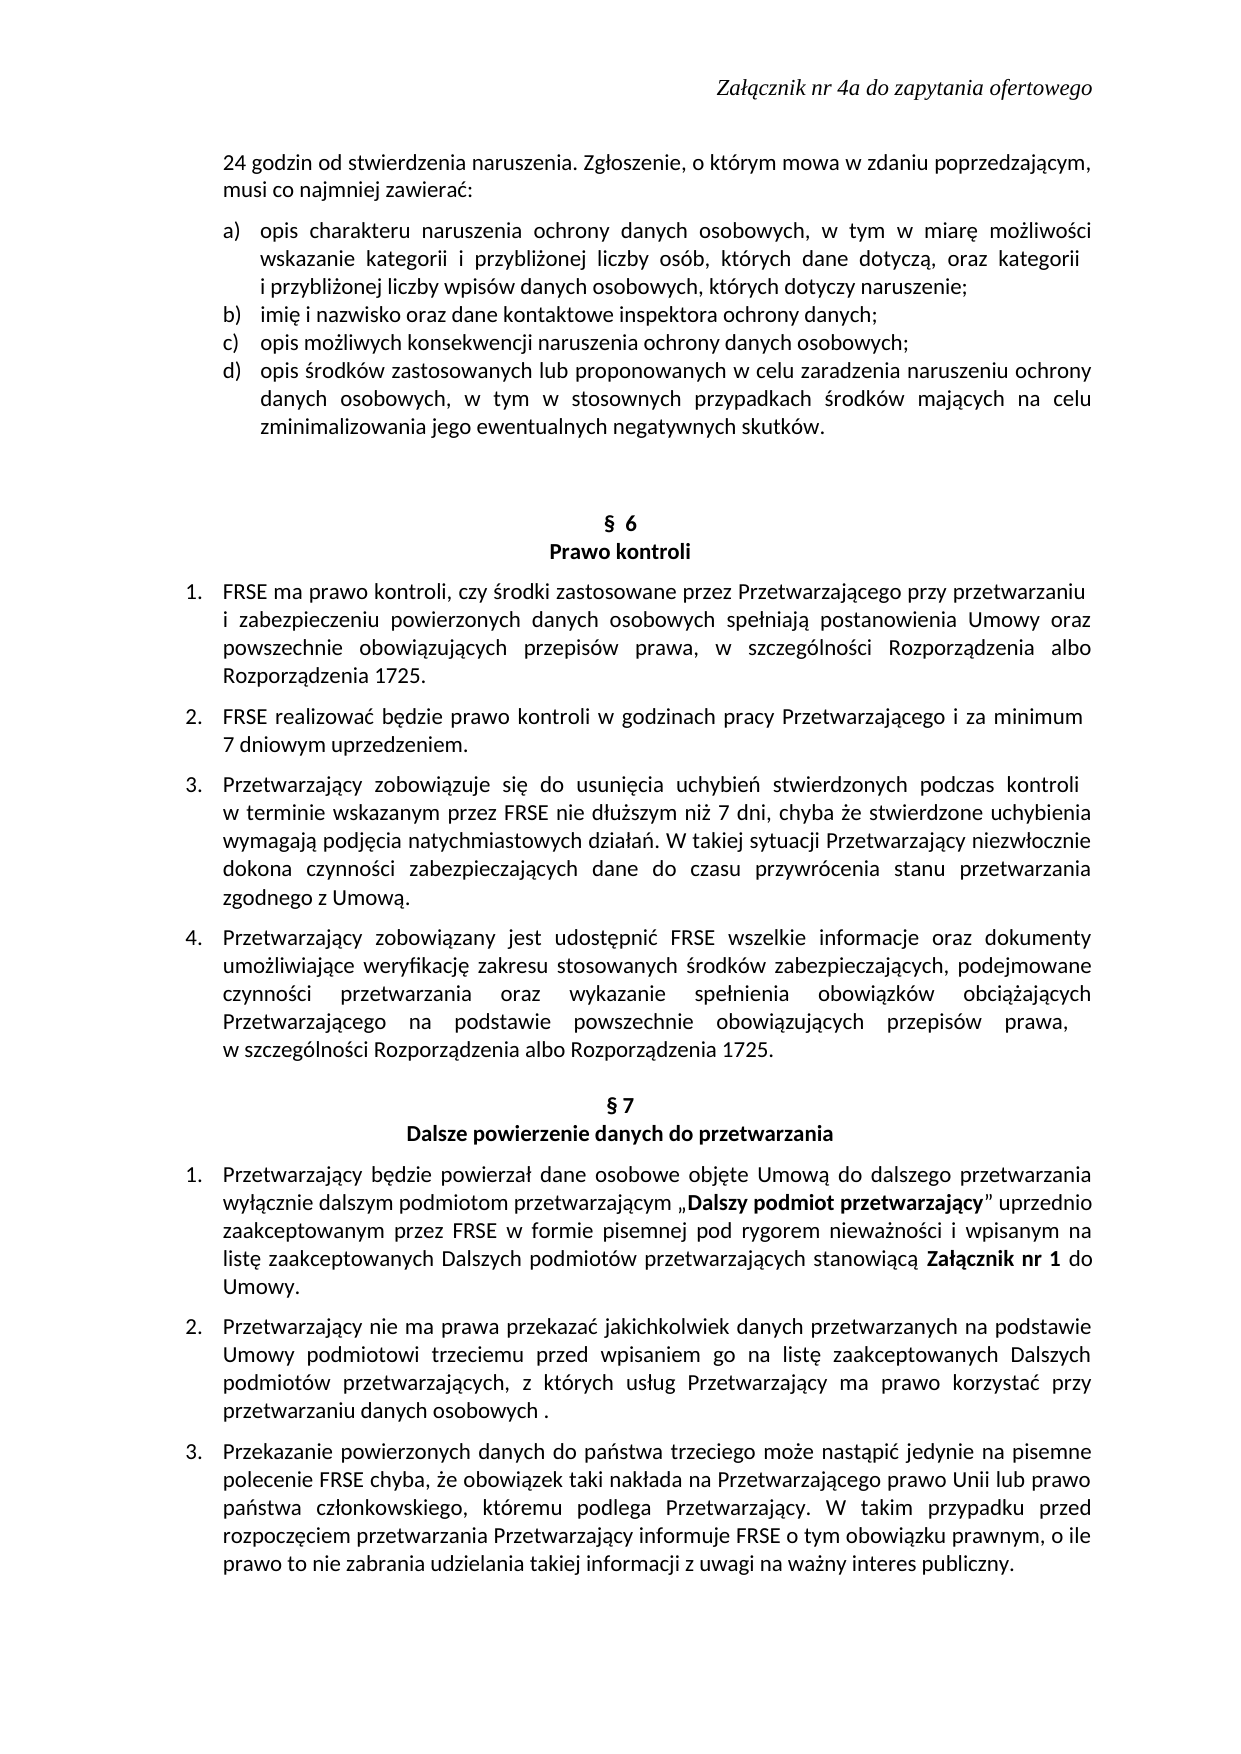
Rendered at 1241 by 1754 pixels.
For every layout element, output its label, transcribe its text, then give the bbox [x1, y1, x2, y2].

list FRSE realizować będzie prawo kontroli w godzinach pracy Przetwarzającego i za minimum 7 dniowym uprzedzeniem. [185, 702, 1093, 758]
text Prawo kontroli [148, 537, 1093, 565]
list Przetwarzający nie ma prawa przekazać jakichkolwiek danych przetwarzanych na podstawie Umowy podmiotowi trzeciemu przed wpisaniem go na listę zaakceptowanych Dalszych podmiotów przetwarzających, z których usług Przetwarzający ma prawo korzystać przy przetwarzaniu danych osobowych . [185, 1312, 1093, 1424]
text § 7 [148, 1091, 1093, 1119]
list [185, 148, 1093, 204]
list imię i nazwisko oraz dane kontaktowe inspektora ochrony danych; [223, 300, 1093, 328]
list Przetwarzający będzie powierzał dane osobowe objęte Umową do dalszego przetwarzania wyłącznie dalszym podmiotom przetwarzającym „Dalszy podmiot przetwarzający” uprzednio zaakceptowanym przez FRSE w formie pisemnej pod rygorem nieważności i wpisanym na listę zaakceptowanych Dalszych podmiotów przetwarzających stanowiącą Załącznik nr 1 do Umowy. [185, 1160, 1093, 1300]
list Przetwarzający zobowiązuje się do usunięcia uchybień stwierdzonych podczas kontroli w terminie wskazanym przez FRSE nie dłuższym niż 7 dni, chyba że stwierdzone uchybienia wymagają podjęcia natychmiastowych działań. W takiej sytuacji Przetwarzający niezwłocznie dokona czynności zabezpieczających dane do czasu przywrócenia stanu przetwarzania zgodnego z Umową. [185, 771, 1093, 911]
list opis możliwych konsekwencji naruszenia ochrony danych osobowych; [223, 328, 1093, 356]
text Dalsze powierzenie danych do przetwarzania [148, 1119, 1093, 1147]
list opis środków zastosowanych lub proponowanych w celu zaradzenia naruszeniu ochrony danych osobowych, w tym w stosownych przypadkach środków mających na celu zminimalizowania jego ewentualnych negatywnych skutków. [223, 356, 1093, 440]
list FRSE ma prawo kontroli, czy środki zastosowane przez Przetwarzającego przy przetwarzaniu i zabezpieczeniu powierzonych danych osobowych spełniają postanowienia Umowy oraz powszechnie obowiązujących przepisów prawa, w szczególności Rozporządzenia albo Rozporządzenia 1725. [185, 577, 1093, 689]
list opis charakteru naruszenia ochrony danych osobowych, w tym w miarę możliwości wskazanie kategorii i przybliżonej liczby osób, których dane dotyczą, oraz kategorii i przybliżonej liczby wpisów danych osobowych, których dotyczy naruszenie; [223, 216, 1093, 300]
text § 6 [148, 509, 1093, 537]
list Przekazanie powierzonych danych do państwa trzeciego może nastąpić jedynie na pisemne polecenie FRSE chyba, że obowiązek taki nakłada na Przetwarzającego prawo Unii lub prawo państwa członkowskiego, któremu podlega Przetwarzający. W takim przypadku przed rozpoczęciem przetwarzania Przetwarzający informuje FRSE o tym obowiązku prawnym, o ile prawo to nie zabrania udzielania takiej informacji z uwagi na ważny interes publiczny. [185, 1437, 1093, 1577]
list Przetwarzający zobowiązany jest udostępnić FRSE wszelkie informacje oraz dokumenty umożliwiające weryfikację zakresu stosowanych środków zabezpieczających, podejmowane czynności przetwarzania oraz wykazanie spełnienia obowiązków obciążających Przetwarzającego na podstawie powszechnie obowiązujących przepisów prawa, w szczególności Rozporządzenia albo Rozporządzenia 1725. [185, 923, 1093, 1063]
